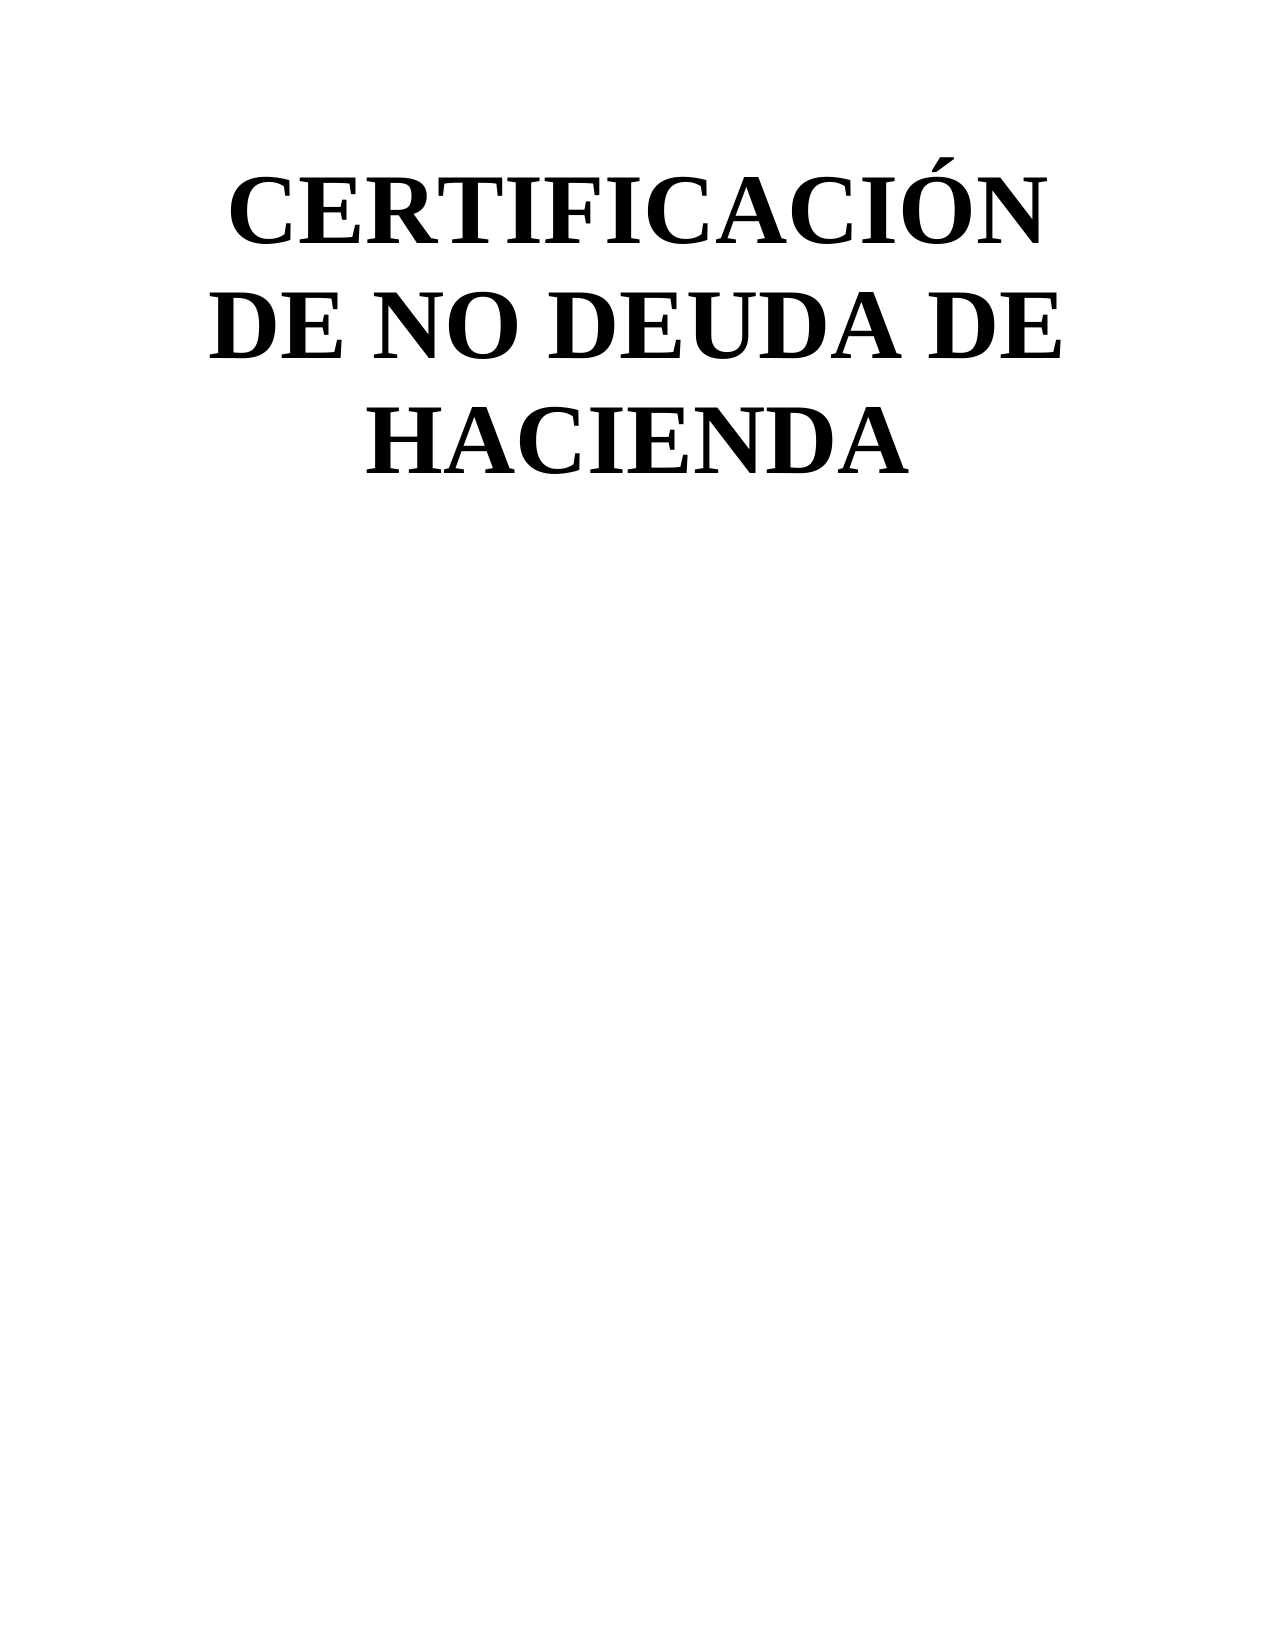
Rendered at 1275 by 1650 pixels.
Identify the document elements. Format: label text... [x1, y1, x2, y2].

text CERTIFICACIÓN DE NO DEUDA DE HACIENDA [150, 150, 1125, 495]
